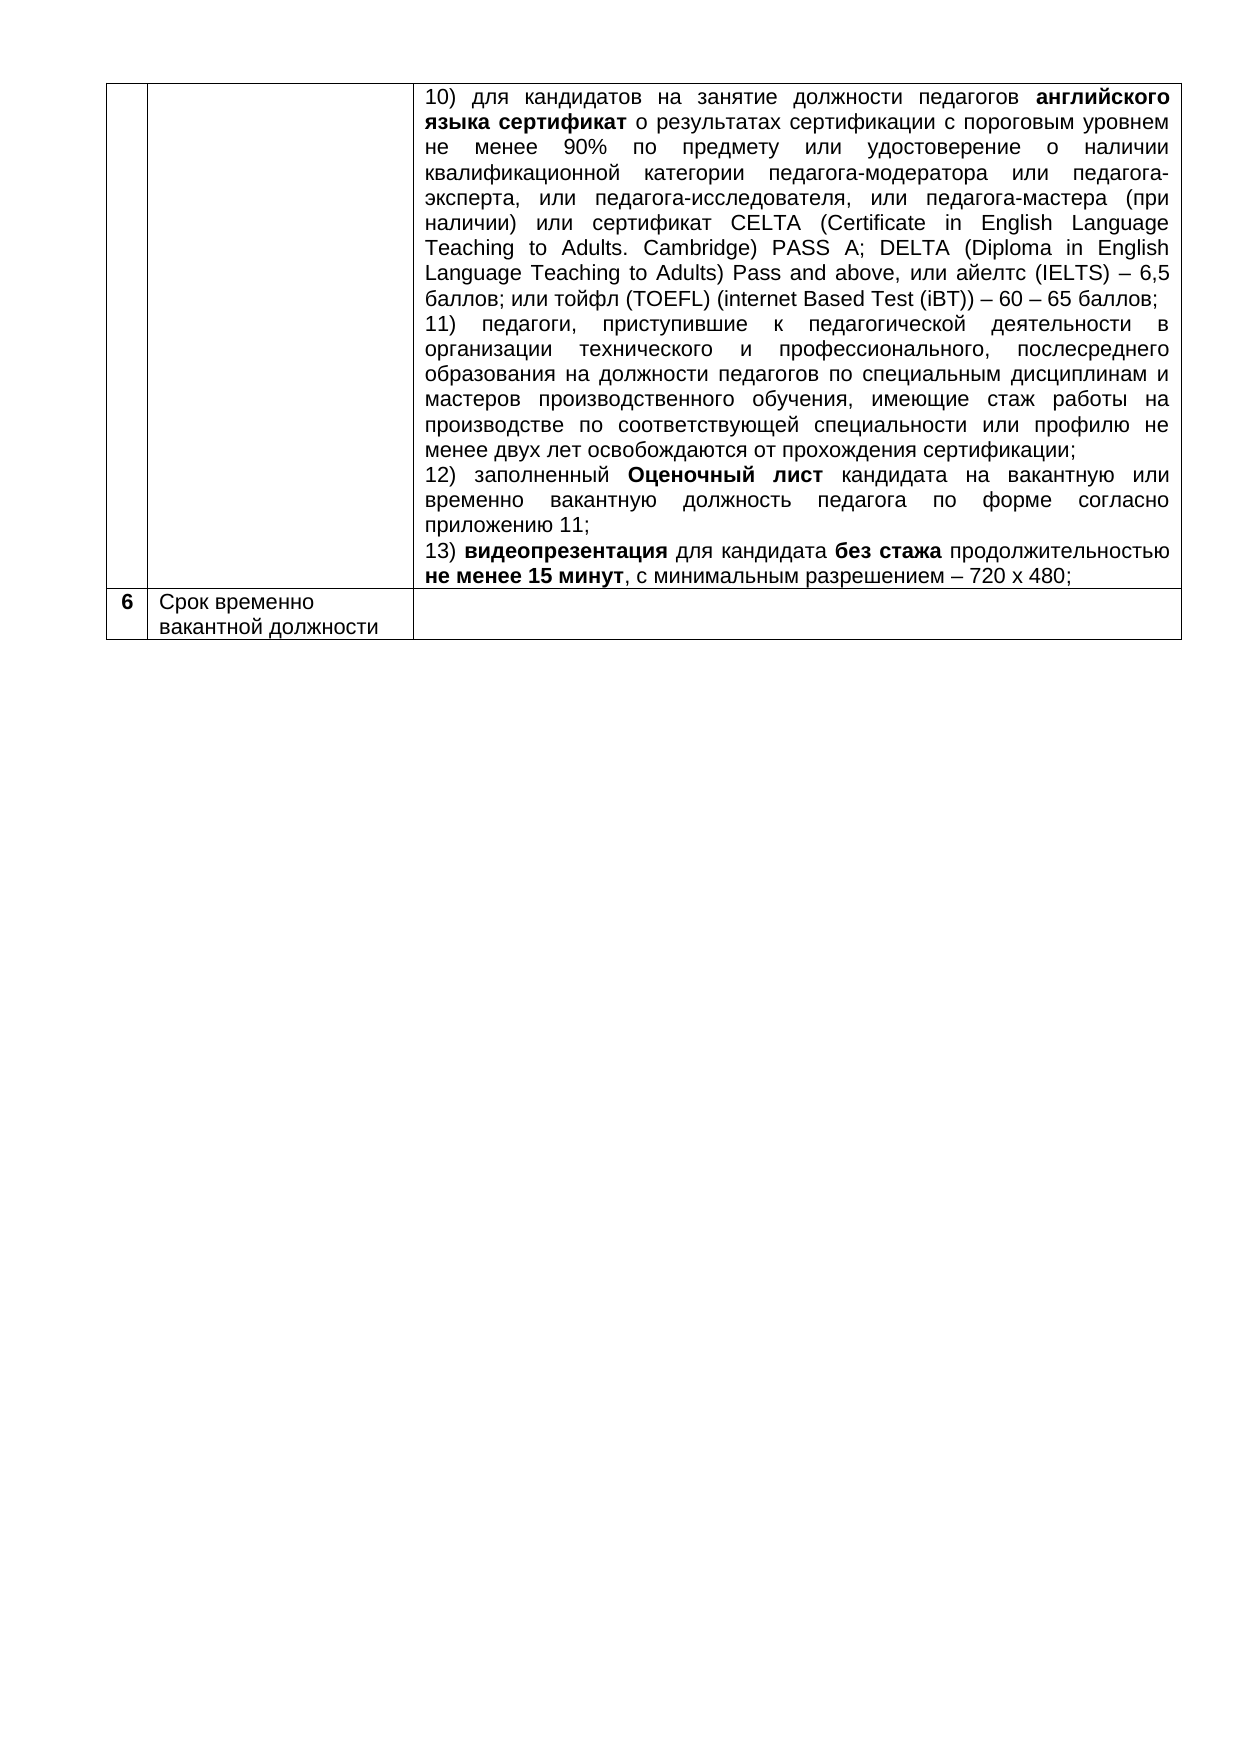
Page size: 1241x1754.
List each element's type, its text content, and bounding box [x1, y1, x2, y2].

table_cell 6 [107, 589, 147, 639]
table_cell Срок временно вакантной должности [148, 589, 413, 639]
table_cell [414, 84, 1181, 588]
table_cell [148, 84, 413, 588]
table_cell 5 [107, 84, 147, 588]
table_cell [414, 589, 1181, 639]
